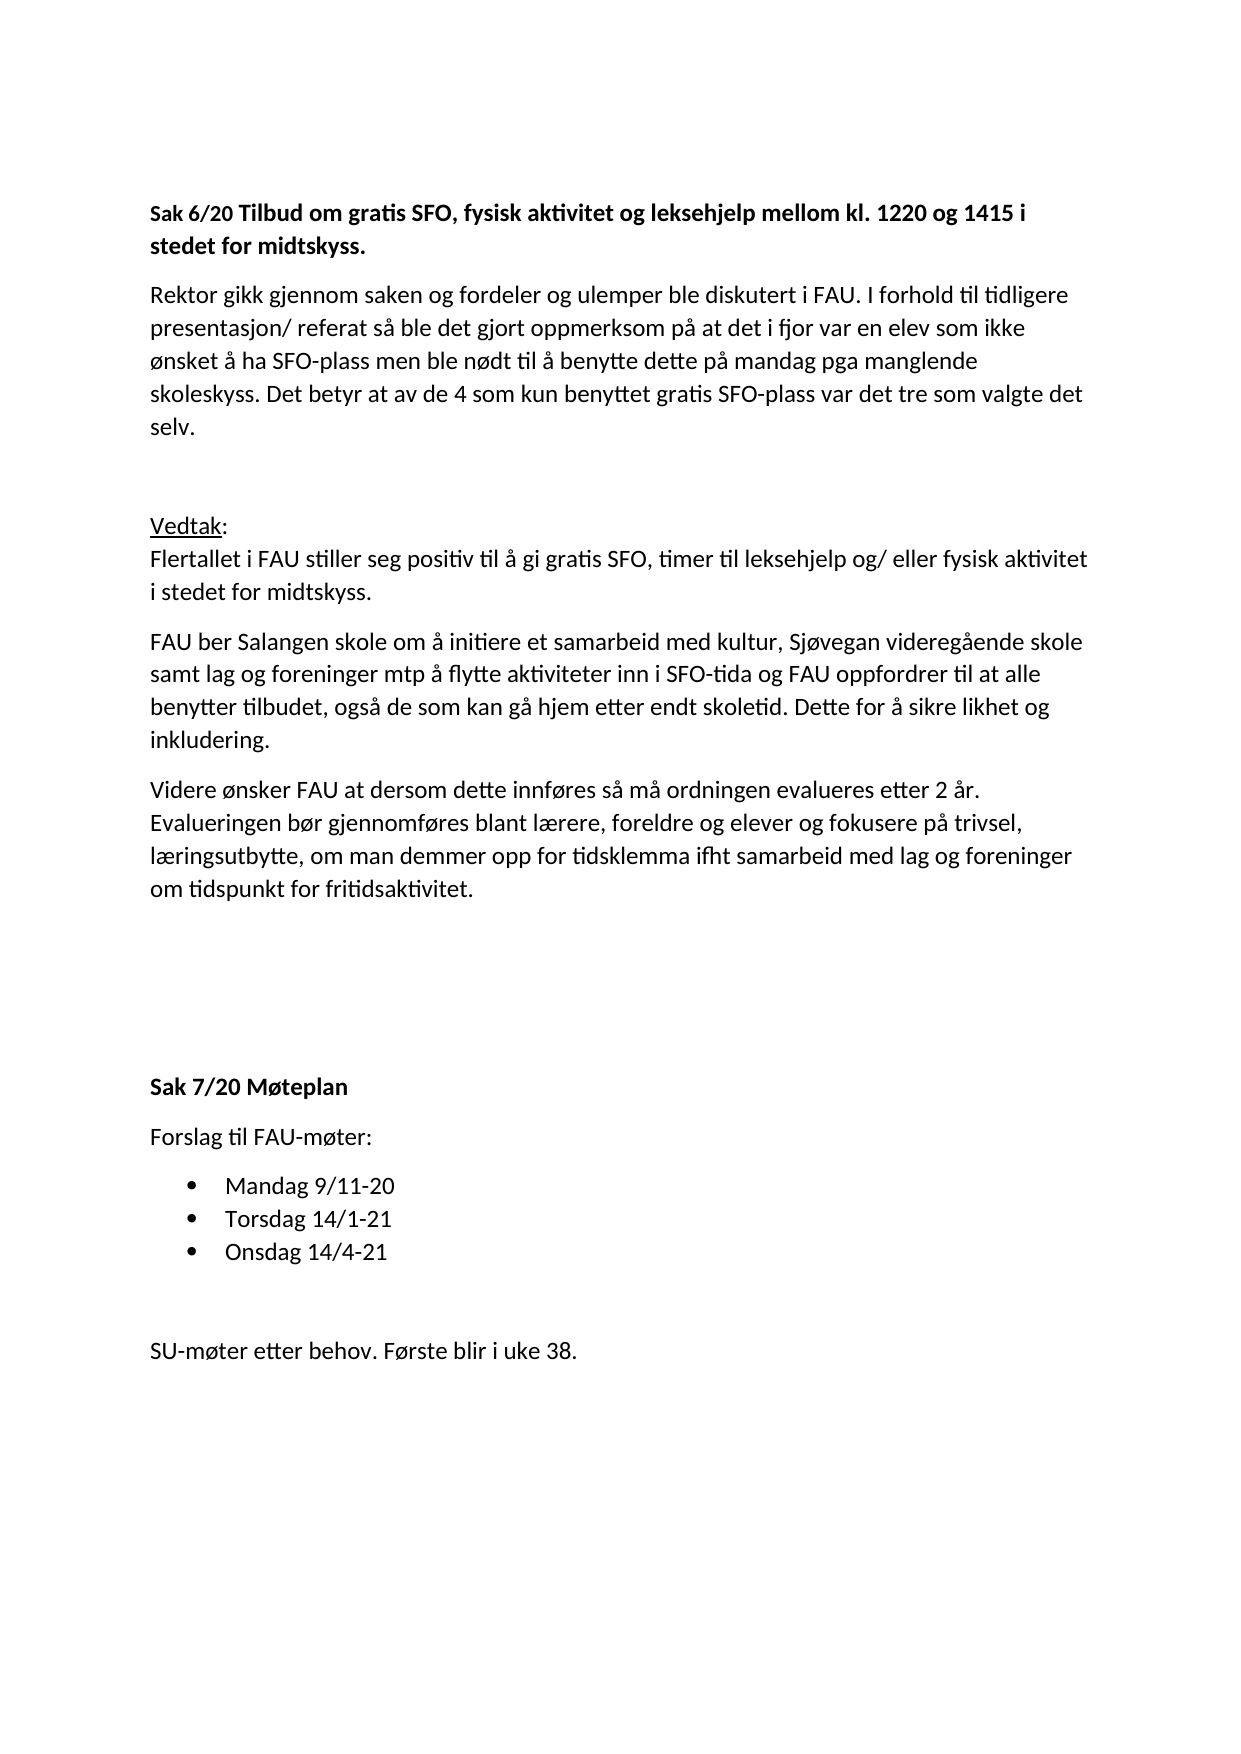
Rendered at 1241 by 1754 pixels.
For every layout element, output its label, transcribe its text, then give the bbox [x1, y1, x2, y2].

list Mandag 9/11-20 [187, 1170, 1090, 1201]
text Vedtak: Flertallet i FAU stiller seg positiv til å gi gratis SFO, timer til leksehjelp og/ eller fysisk aktivitet i stedet for midtskyss. [150, 510, 1090, 607]
list Torsdag 14/1-21 [187, 1203, 1090, 1234]
text Rektor gikk gjennom saken og fordeler og ulemper ble diskutert i FAU. I forhold til tidligere presentasjon/ referat så ble det gjort oppmerksom på at det i fjor var en elev som ikke ønsket å ha SFO-plass men ble nødt til å benytte dette på mandag pga manglende skoleskyss. Det betyr at av de 4 som kun benyttet gratis SFO-plass var det tre som valgte det selv. [150, 279, 1090, 442]
text FAU ber Salangen skole om å initiere et samarbeid med kultur, Sjøvegan videregående skole samt lag og foreninger mtp å flytte aktiviteter inn i SFO-tida og FAU oppfordrer til at alle benytter tilbudet, også de som kan gå hjem etter endt skoletid. Dette for å sikre likhet og inkludering. [150, 626, 1090, 755]
text Sak 6/20 Tilbud om gratis SFO, fysisk aktivitet og leksehjelp mellom kl. 1220 og 1415 i stedet for midtskyss. [150, 197, 1090, 260]
text Sak 7/20 Møteplan [150, 1071, 1090, 1102]
text Forslag til FAU-møter: [150, 1121, 1090, 1151]
list Onsdag 14/4-21 [187, 1236, 1090, 1267]
text Videre ønsker FAU at dersom dette innføres så må ordningen evalueres etter 2 år. Evalueringen bør gjennomføres blant lærere, foreldre og elever og fokusere på trivsel, læringsutbytte, om man demmer opp for tidsklemma ifht samarbeid med lag og foreninger om tidspunkt for fritidsaktivitet. [150, 774, 1090, 903]
text SU-møter etter behov. Første blir i uke 38. [150, 1335, 1090, 1366]
